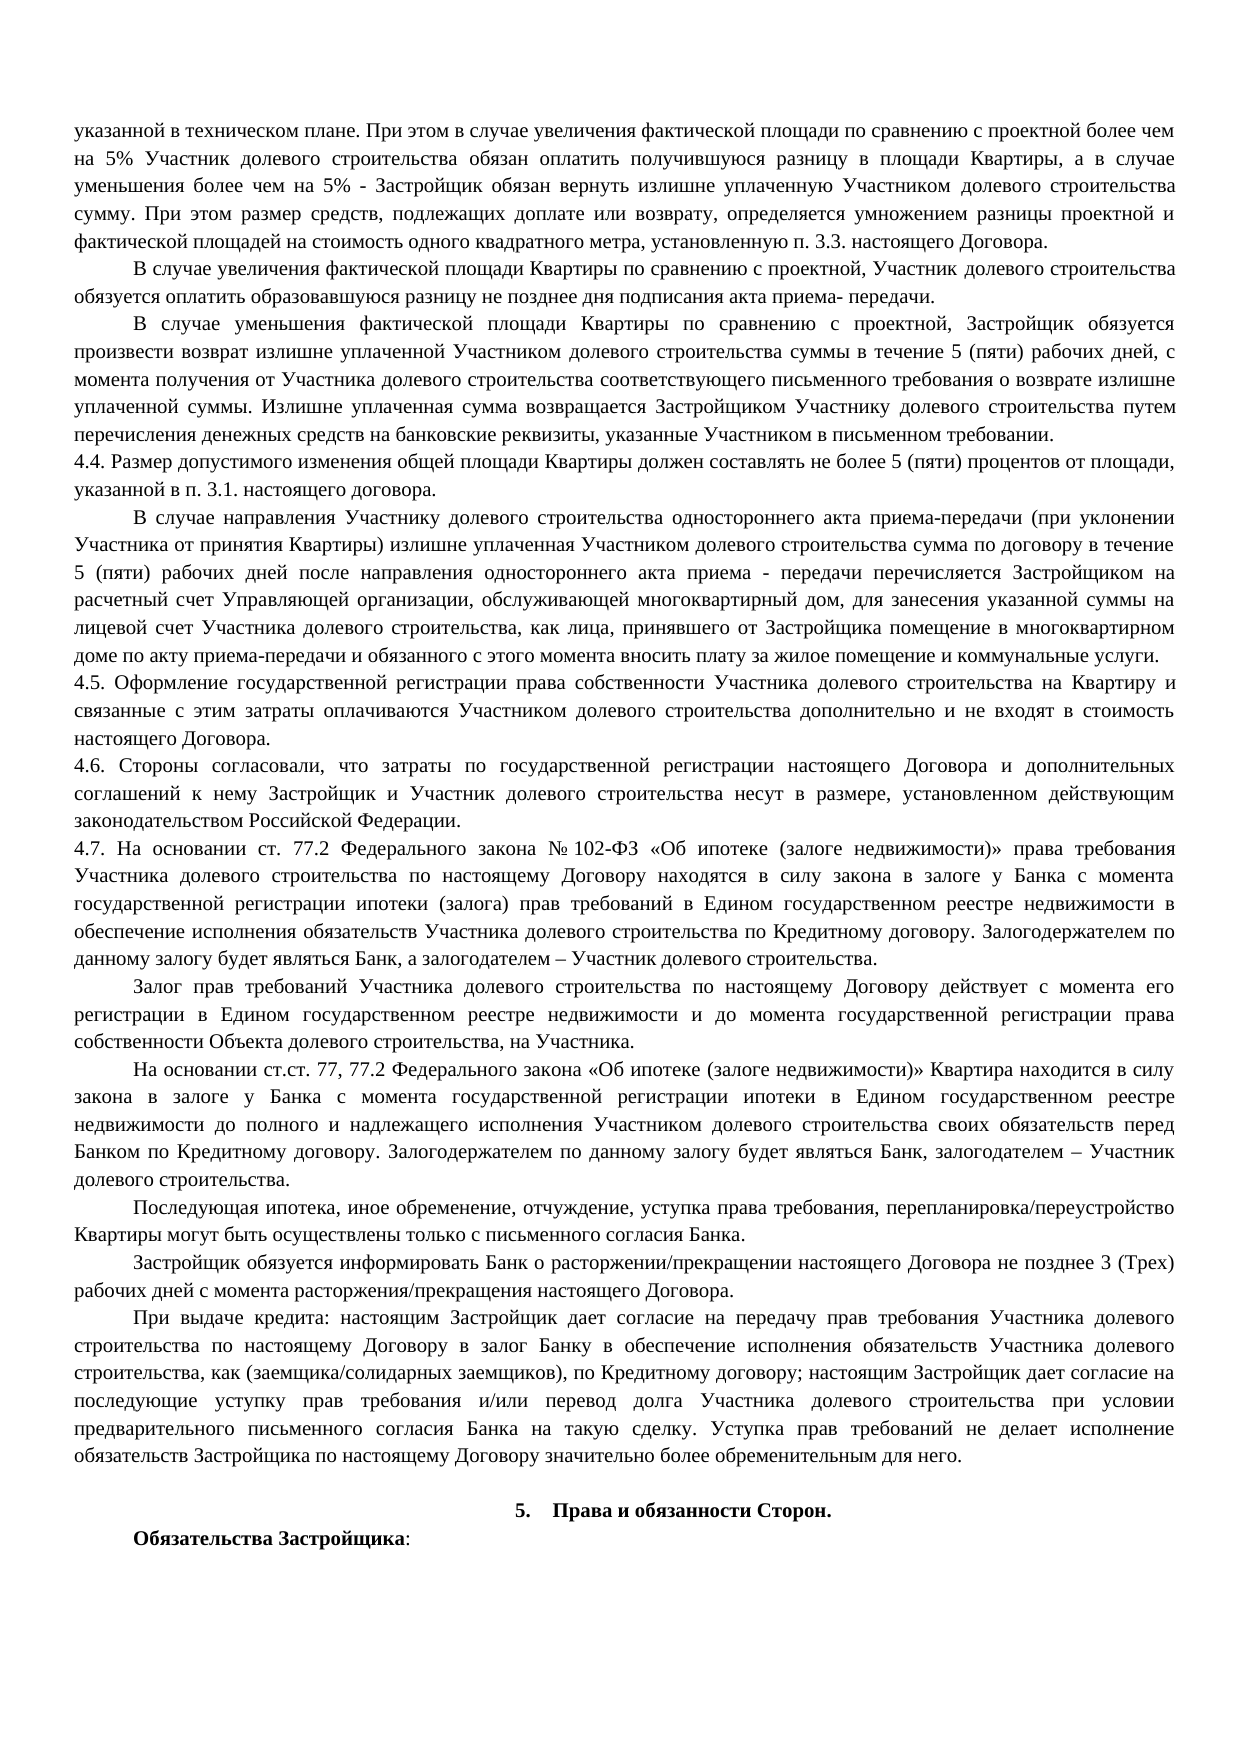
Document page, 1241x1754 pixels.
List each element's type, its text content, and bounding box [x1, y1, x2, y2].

list 4.5. Оформление государственной регистрации права собственности Участника долевого строительства на Квартиру и связанные c этим затраты оплачиваются Участником долевого строительства дополнительно и не входят в стоимость настоящего Договора. [74, 670, 1176, 749]
list На основании ст.ст. 77, 77.2 Федерального закона «Об ипотеке (залоге недвижимости)» Квартира находится в силу закона в залоге у Банка с момента государственной регистрации ипотеки в Едином государственном реестре недвижимости до полного и надлежащего исполнения Участником долевого строительства своих обязательств перед Банком по Кредитному договору. Залогодержателем по данному залогу будет являться Банк, залогодателем – Участник долевого строительства. [74, 1057, 1176, 1191]
list Залог прав требований Участника долевого строительства по настоящему Договору действует с момента его регистрации в Едином государственном реестре недвижимости и до момента государственной регистрации права собственности Объекта долевого строительства, на Участника. [74, 974, 1176, 1053]
text Обязательства Застройщика: [133, 1526, 1176, 1550]
list При выдаче кредита: настоящим Застройщик дает согласие на передачу прав требования Участника долевого строительства по настоящему Договору в залог Банку в обеспечение исполнения обязательств Участника долевого строительства, как (заемщика/солидарных заемщиков), по Кредитному договору; настоящим Застройщик дает согласие на последующие уступку прав требования и/или перевод долга Участника долевого строительства при условии предварительного письменного согласия Банка на такую сделку. Уступка прав требований не делает исполнение обязательств Застройщика по настоящему Договору значительно более обременительным для него. [74, 1305, 1176, 1467]
list В случае уменьшения фактической площади Квартиры по сравнению с проектной, Застройщик обязуется произвести возврат излишне уплаченной Участником долевого строительства суммы в течение 5 (пяти) рабочих дней, с момента получения от Участника долевого строительства соответствующего письменного требования о возврате излишне уплаченной суммы. Излишне уплаченная сумма возвращается Застройщиком Участнику долевого строительства путем перечисления денежных средств на банковские реквизиты, указанные Участником в письменном требовании. [74, 311, 1176, 446]
list Застройщик обязуется информировать Банк о расторжении/прекращении настоящего Договора не позднее 3 (Трех) рабочих дней с момента расторжения/прекращения настоящего Договора. [74, 1250, 1176, 1302]
list Права и обязанности Сторон. [170, 1498, 1176, 1522]
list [74, 118, 1176, 253]
list В случае увеличения фактической площади Квартиры по сравнению с проектной, Участник долевого строительства обязуется оплатить образовавшуюся разницу не позднее дня подписания акта приема- передачи. [74, 256, 1176, 308]
list 4.7. На основании ст. 77.2 Федерального закона № 102-ФЗ «Об ипотеке (залоге недвижимости)» права требования Участника долевого строительства по настоящему Договору находятся в силу закона в залоге у Банка с момента государственной регистрации ипотеки (залога) прав требований в Едином государственном реестре недвижимости в обеспечение исполнения обязательств Участника долевого строительства по Кредитному договору. Залогодержателем по данному залогу будет являться Банк, а залогодателем – Участник долевого строительства. [74, 836, 1176, 970]
list Последующая ипотека, иное обременение, отчуждение, уступка права требования, перепланировка/переустройство Квартиры могут быть осуществлены только с письменного согласия Банка. [74, 1195, 1176, 1246]
list В случае направления Участнику долевого строительства одностороннего акта приема-передачи (при уклонении Участника от принятия Квартиры) излишне уплаченная Участником долевого строительства сумма по договору в течение 5 (пяти) рабочих дней после направления одностороннего акта приема - передачи перечисляется Застройщиком на расчетный счет Управляющей организации, обслуживающей многоквартирный дом, для занесения указанной суммы на лицевой счет Участника долевого строительства, как лица, принявшего от Застройщика помещение в многоквартирном доме по акту приема-передачи и обязанного с этого момента вносить плату за жилое помещение и коммунальные услуги. [74, 504, 1176, 667]
list 4.6. Стороны согласовали, что затраты по государственной регистрации настоящего Договора и дополнительных соглашений к нему Застройщик и Участник долевого строительства несут в размере, установленном действующим законодательством Российской Федерации. [74, 753, 1176, 832]
list 4.4. Размер допустимого изменения общей площади Квартиры должен составлять не более 5 (пяти) процентов от площади, указанной в п. 3.1. настоящего договора. [74, 449, 1176, 501]
